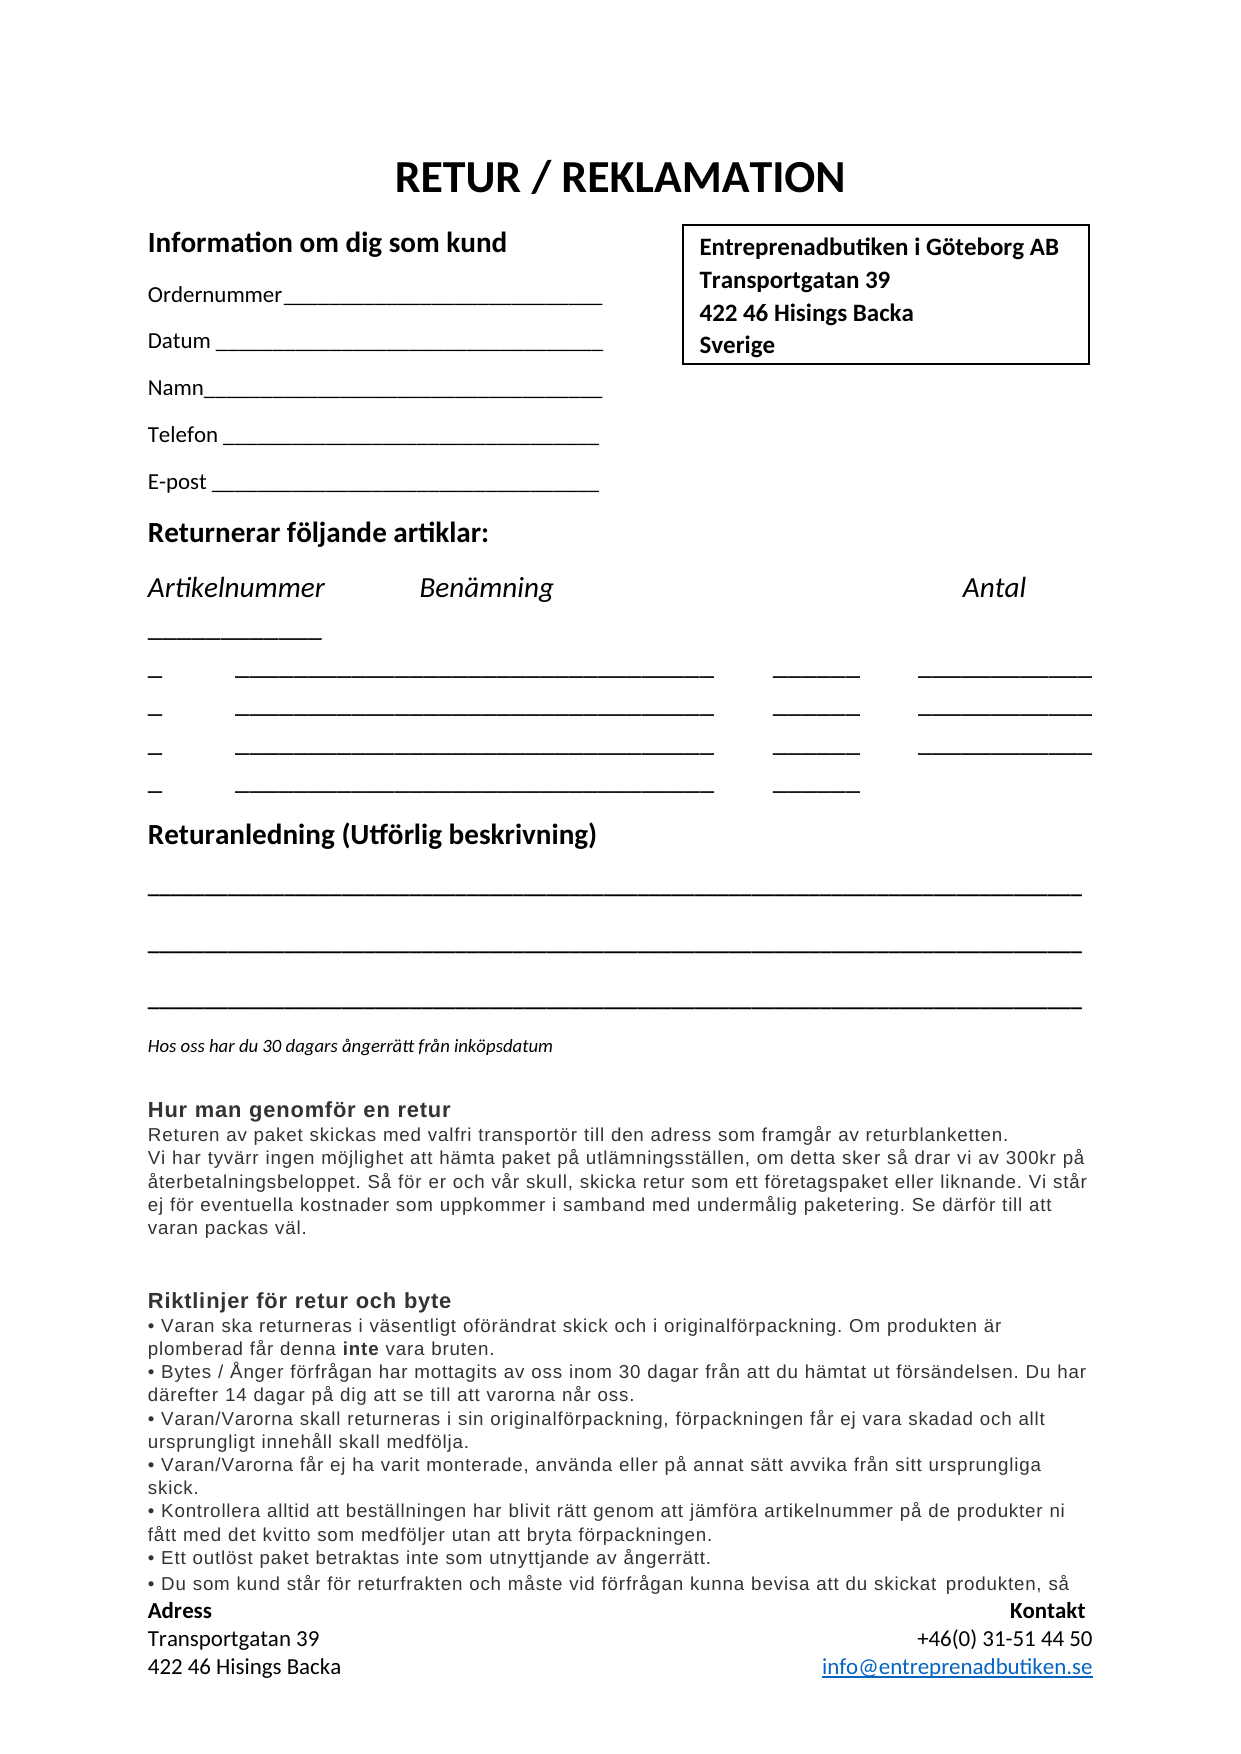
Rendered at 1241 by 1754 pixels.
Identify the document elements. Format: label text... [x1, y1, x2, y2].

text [148, 1287, 1093, 1595]
text Information om dig som kund [148, 224, 682, 260]
text Ordernummer ____________________________ [148, 280, 682, 308]
text Returanledning (Utförlig beskrivning) [148, 816, 1093, 852]
text RETUR / REKLAMATION [148, 148, 1093, 203]
text Hur man genomför en retur Returen av paket skickas med valfri transportör till den adress som framgår av returblanketten. Vi har tyvärr ingen möjlighet att hämta paket på utlämningsställen, om detta sker så drar vi av 300kr på återbetalningsbeloppet. Så för er och vår skull, skicka retur som ett företagspaket eller liknande. Vi står ej för eventuella kostnader som uppkommer i samband med undermålig paketering. Se därför till att varan packas väl. [148, 1097, 1093, 1269]
text ______________________________________________________________________________________________________________________________________________________________________________________________________________________________________________________ Hos oss har du 30 dagars ångerrätt från inköpsdatum [148, 872, 1093, 1057]
text Returnerar följande artiklar: [148, 514, 1093, 550]
text Artikelnummer Benämning Antal ____________________________________________________________________________________________________________________________________________________________________________________________________________________________________________________________________ [148, 569, 1093, 797]
text E-post __________________________________ [148, 467, 1093, 495]
text Namn___________________________________ [148, 373, 1093, 401]
text Datum __________________________________ [148, 327, 682, 354]
text Telefon _________________________________ [148, 420, 1093, 448]
